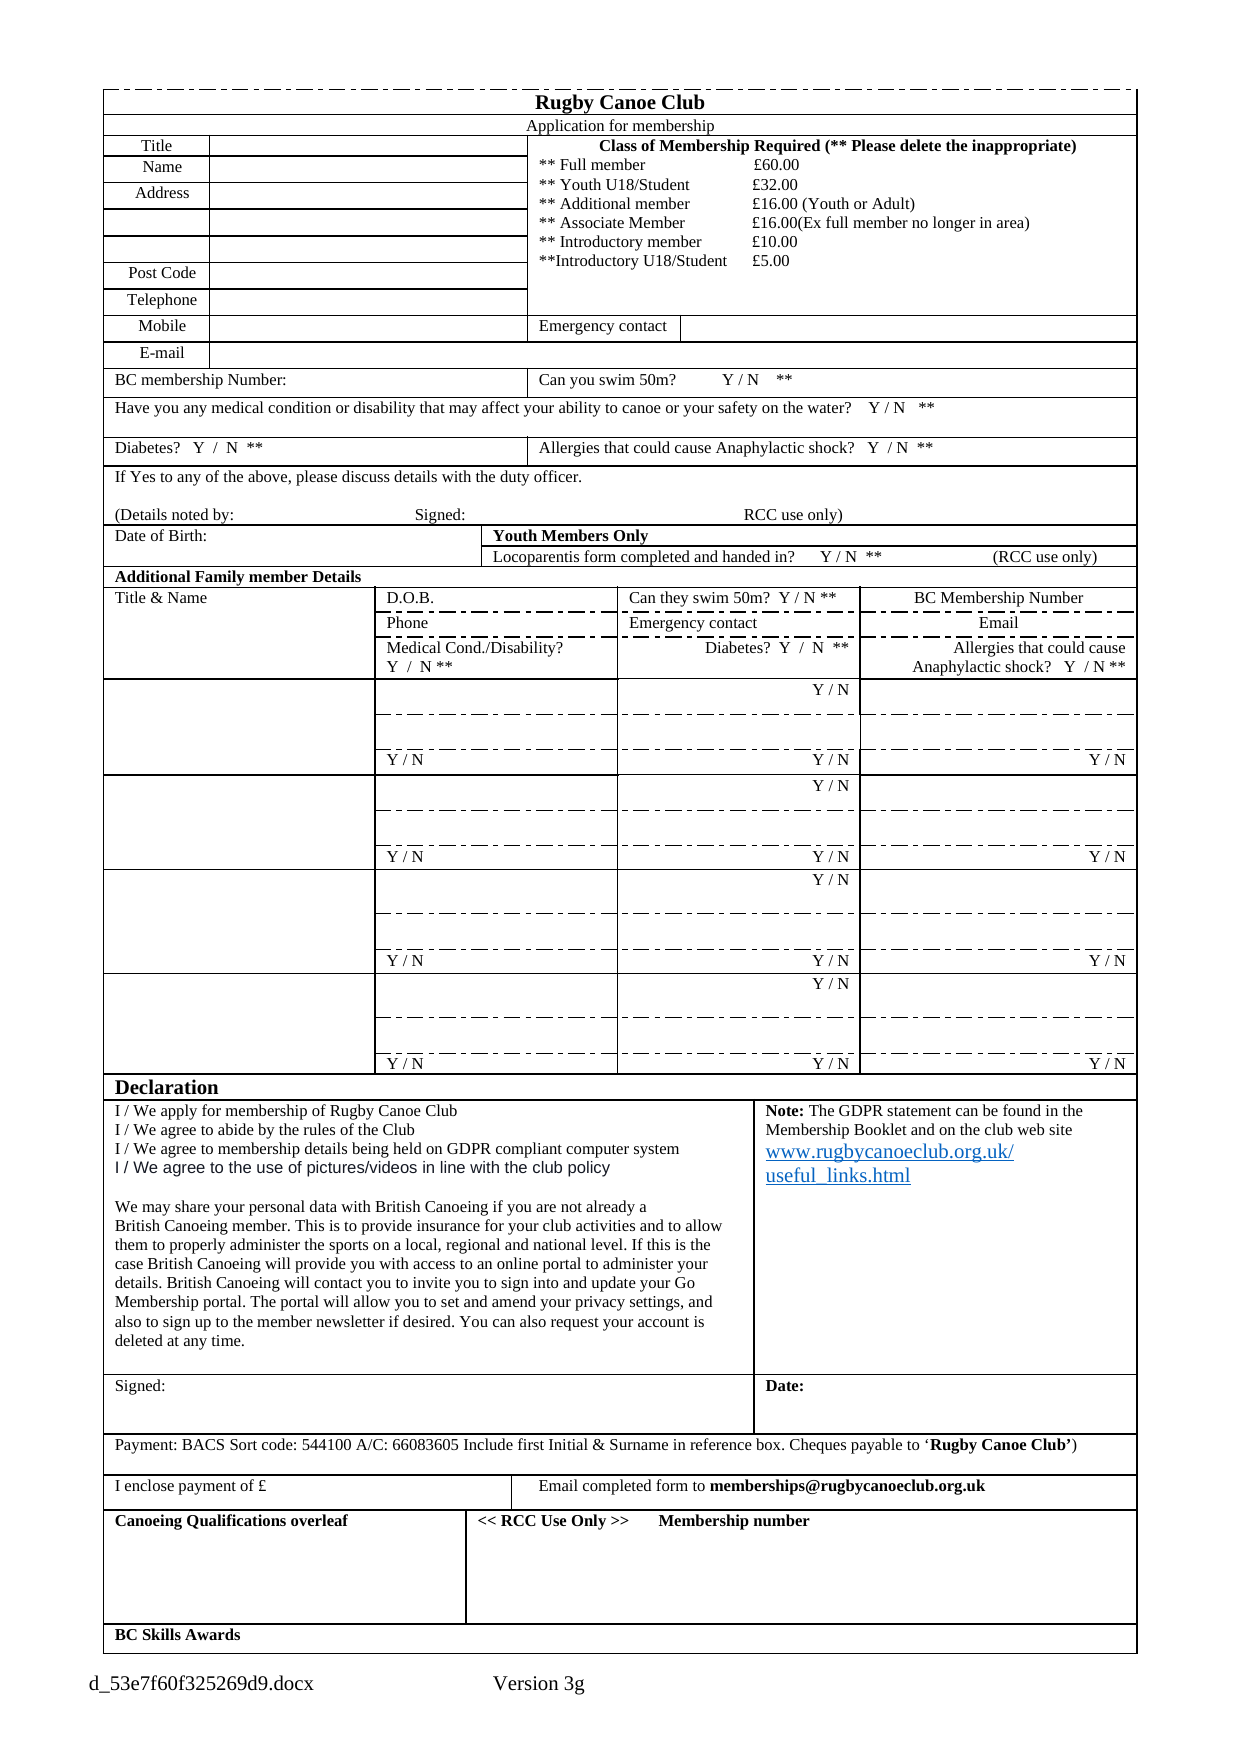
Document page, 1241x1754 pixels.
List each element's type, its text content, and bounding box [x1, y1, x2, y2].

table_cell [210, 210, 527, 235]
table_cell Allergies that could cause Anaphylactic shock? Y / N ** [528, 438, 1136, 465]
table_cell [104, 870, 374, 972]
table_cell [104, 776, 374, 868]
table_cell [376, 870, 617, 913]
table_cell Note: The GDPR statement can be found in the Membership Booklet and on the club web site www.rugbycanoeclub.org.uk/useful_links.html [755, 1101, 1136, 1374]
table_header Rugby Canoe Club [104, 89, 1136, 114]
table_cell BC Skills Awards [104, 1625, 1136, 1653]
table_cell [512, 1476, 1136, 1509]
table_cell [618, 810, 859, 845]
table_cell [376, 810, 617, 845]
table_cell [861, 776, 1136, 809]
table_cell Canoeing Qualifications overleaf [104, 1511, 465, 1623]
table_cell Diabetes? Y / N ** [104, 438, 527, 465]
table_cell Email [861, 611, 1136, 636]
table_cell Signed: [104, 1375, 753, 1433]
table_cell Y / N [376, 949, 617, 972]
table_cell [210, 136, 527, 155]
table_cell Address [104, 183, 209, 208]
table_cell Name [104, 157, 209, 182]
table_cell Declaration [104, 1075, 1136, 1099]
table_cell Date: [755, 1375, 1136, 1433]
table_cell [618, 714, 860, 749]
table_cell [618, 1017, 859, 1053]
table_cell [104, 237, 209, 261]
table_cell Post Code [104, 263, 209, 288]
table_cell Payment: BACS Sort code: 544100 A/C: 66083605 Include first Initial & Surname in reference box. Cheques payable to ‘Rugby Canoe Club’) [104, 1435, 1136, 1474]
table_cell [861, 974, 1136, 1017]
table_cell Y / N [861, 949, 1136, 972]
table_cell Y / N [618, 749, 859, 774]
table_cell Allergies that could cause Anaphylactic shock? Y / N ** [861, 636, 1136, 678]
table_cell Emergency contact [528, 316, 680, 341]
table_cell [104, 680, 374, 749]
table_cell Telephone [104, 290, 209, 314]
table_cell Y / N [618, 775, 859, 809]
table_cell Application for membership [104, 115, 1136, 134]
table_cell Y / N [618, 1053, 859, 1073]
table_cell [861, 870, 1136, 913]
table_cell [376, 680, 617, 713]
table_cell Y / N [618, 870, 859, 913]
table_cell Mobile [104, 316, 209, 341]
table_cell [861, 810, 1136, 845]
table_cell [210, 183, 527, 208]
table_cell If Yes to any of the above, please discuss details with the duty officer. (Details noted by: Signed: RCC use only) [104, 467, 1136, 524]
table_cell BC membership Number: [104, 369, 527, 396]
table_cell Locoparentis form completed and handed in? Y / N ** (RCC use only) [482, 547, 1136, 566]
table_cell [104, 749, 374, 774]
table_cell I / We apply for membership of Rugby Canoe Club I / We agree to abide by the rules of the Club I / We agree to membership details being held on GDPR compliant computer system I / We agree to the use of pictures/videos in line with the club policy We may share your personal data with British Canoeing if you are not already a British Canoeing member. This is to provide insurance for your club activities and to allow them to properly administer the sports on a local, regional and national level. If this is the case British Canoeing will provide you with access to an online portal to administer your details. British Canoeing will contact you to invite you to sign into and update your Go Membership portal. The portal will allow you to set and amend your privacy settings, and also to sign up to the member newsletter if desired. You can also request your account is deleted at any time. [104, 1101, 753, 1374]
table_cell [210, 263, 527, 288]
table_cell Y / N [618, 974, 859, 1017]
table_cell Y / N [861, 749, 1136, 774]
table_cell [861, 714, 1136, 749]
table_cell Title & Name [104, 588, 374, 678]
table_cell I enclose payment of £ [104, 1476, 511, 1509]
table_cell [104, 210, 209, 235]
table_cell [861, 913, 1136, 949]
table_cell [376, 913, 617, 949]
table_cell Y / N [618, 949, 859, 972]
table_cell [210, 237, 527, 261]
table_cell E-mail [104, 343, 209, 368]
table_cell [376, 714, 617, 749]
table_cell [210, 316, 527, 341]
table_cell [210, 290, 527, 314]
table_cell Emergency contact [618, 611, 859, 636]
table_cell Medical Cond./Disability? Y / N ** [376, 636, 617, 678]
table_cell [861, 1017, 1136, 1053]
table_cell Class of Membership Required (** Please delete the inappropriate) ** Full member £60.00 ** Youth U18/Student £32.00 ** Additional member £16.00 (Youth or Adult) ** Associate Member £16.00(Ex full member no longer in area) ** Introductory member £10.00 **Introductory U18/Student £5.00 [528, 136, 1136, 314]
table_cell D.O.B. [376, 588, 617, 611]
table_cell [618, 913, 859, 949]
table_cell Additional Family member Details [104, 567, 1136, 586]
table_cell [376, 974, 617, 1017]
table_cell Can they swim 50m? Y / N ** [618, 588, 859, 611]
table_cell [210, 343, 1136, 368]
table_cell Y / N [618, 679, 859, 713]
table_cell Can you swim 50m? Y / N ** [528, 369, 1136, 396]
table_cell Y / N [861, 1053, 1136, 1073]
table_cell Phone [376, 611, 617, 636]
table_cell BC Membership Number [861, 588, 1136, 611]
table_cell Y / N [376, 845, 617, 868]
table_cell Y / N [618, 845, 859, 868]
table_cell [376, 1017, 617, 1053]
table_cell [210, 157, 527, 182]
table_cell << RCC Use Only >> Membership number [467, 1511, 1136, 1623]
table_cell [376, 776, 617, 809]
table_cell Date of Birth: [104, 526, 481, 566]
table_cell [681, 316, 1136, 341]
table_cell [861, 680, 1136, 713]
table_cell Have you any medical condition or disability that may affect your ability to canoe or your safety on the water? Y / N ** [104, 398, 1136, 436]
table_cell Y / N [861, 845, 1136, 868]
table_cell Diabetes? Y / N ** [618, 636, 859, 678]
table_cell Youth Members Only [482, 526, 1136, 545]
table_cell Y / N [376, 749, 617, 774]
table_cell Y / N [376, 1053, 617, 1073]
table_cell Title [104, 136, 209, 155]
table_cell [104, 974, 374, 1073]
